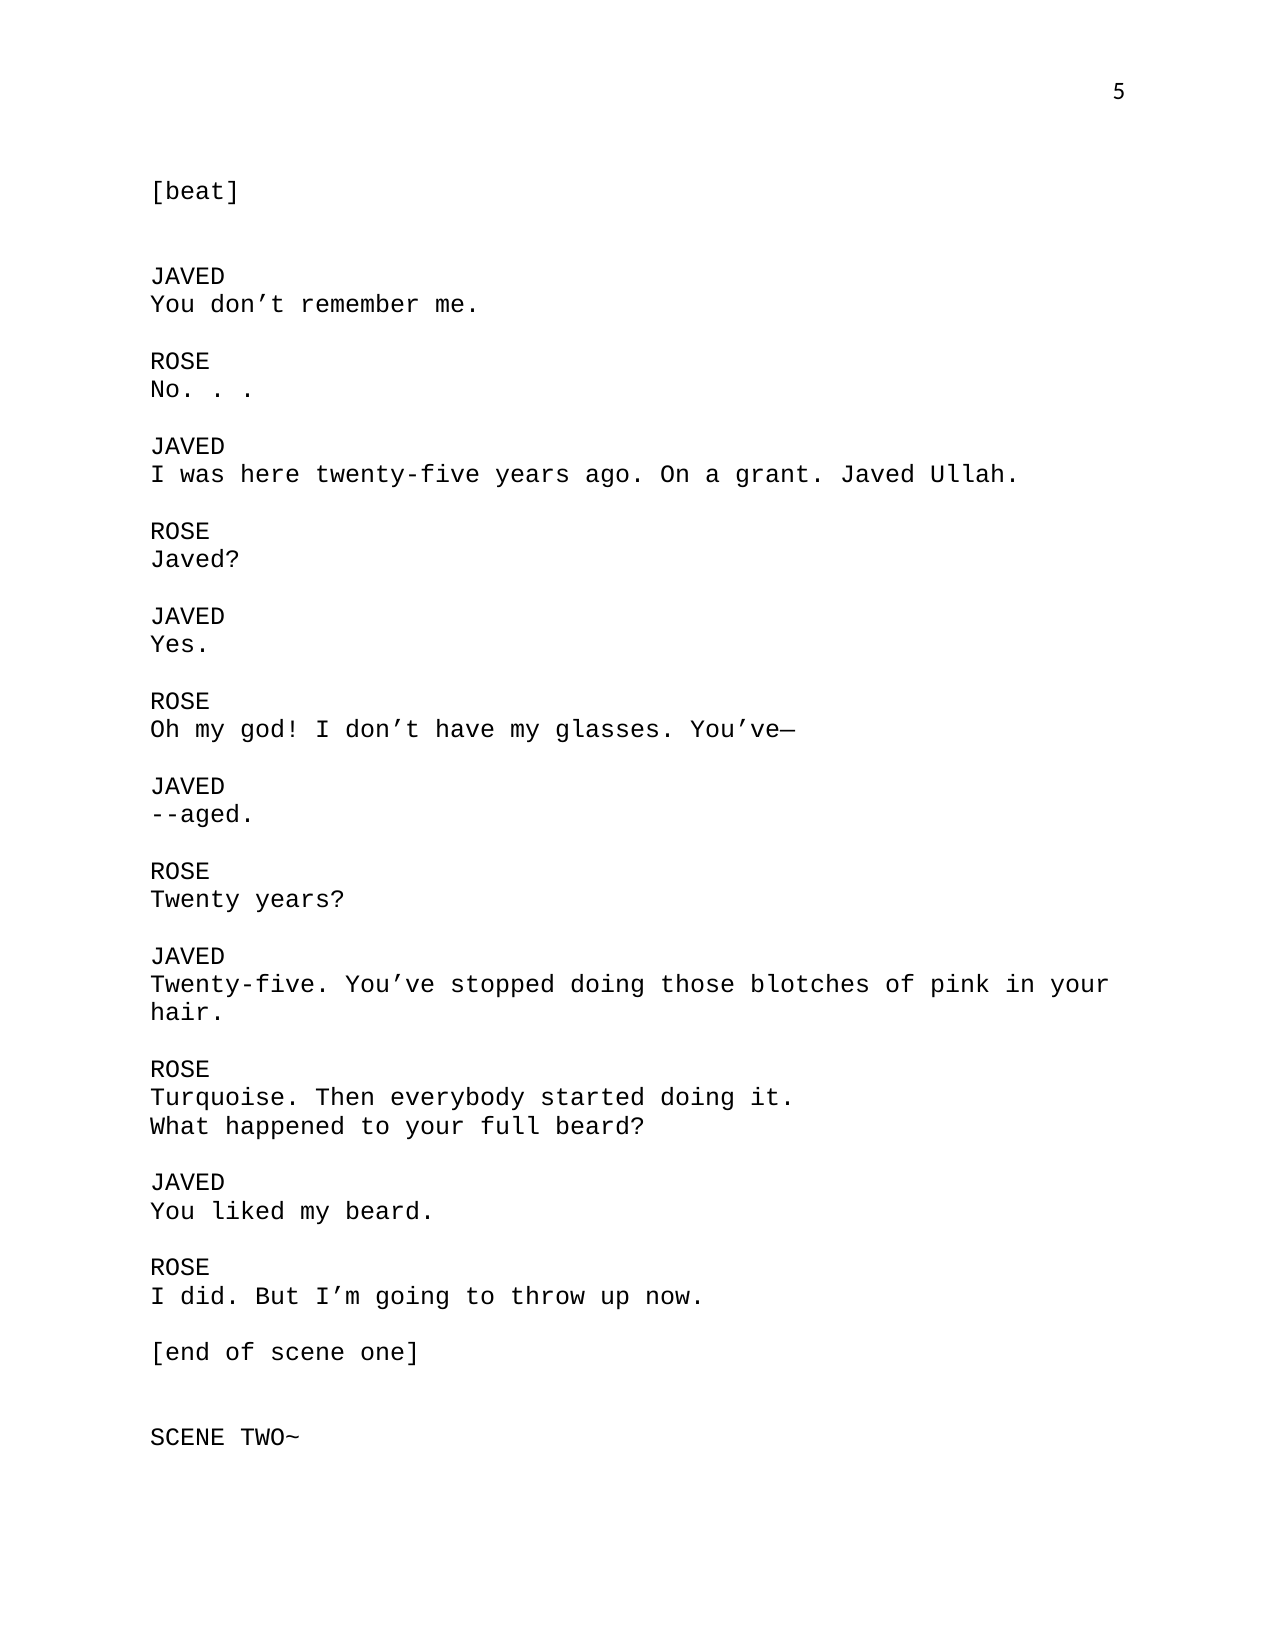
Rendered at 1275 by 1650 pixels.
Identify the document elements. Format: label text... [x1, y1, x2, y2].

text Twenty years? [150, 887, 1125, 915]
text Turquoise. Then everybody started doing it. [150, 1085, 1125, 1113]
text JAVED [150, 603, 1125, 632]
text ROSE [150, 518, 1125, 547]
text You liked my beard. [150, 1198, 1125, 1227]
text Javed? [150, 547, 1125, 575]
text JAVED [150, 773, 1125, 802]
text JAVED [150, 943, 1125, 972]
text [beat] [150, 178, 1125, 207]
text SCENE TWO~ [150, 1425, 1125, 1453]
text I was here twenty-five years ago. On a grant. Javed Ullah. [150, 462, 1125, 490]
text Twenty-five. You’ve stopped doing those blotches of pink in your hair. [150, 972, 1125, 1028]
text ROSE [150, 858, 1125, 887]
text Oh my god! I don’t have my glasses. You’ve— [150, 717, 1125, 745]
text ROSE [150, 348, 1125, 377]
text JAVED [150, 433, 1125, 462]
text Yes. [150, 632, 1125, 660]
text What happened to your full beard? [150, 1113, 1125, 1142]
text JAVED [150, 263, 1125, 292]
text [end of scene one] [150, 1340, 1125, 1368]
text I did. But I’m going to throw up now. [150, 1283, 1125, 1312]
text No. . . [150, 377, 1125, 405]
text You don’t remember me. [150, 292, 1125, 320]
text ROSE [150, 688, 1125, 717]
text --aged. [150, 802, 1125, 830]
text ROSE [150, 1255, 1125, 1283]
text JAVED [150, 1170, 1125, 1198]
text ROSE [150, 1057, 1125, 1085]
